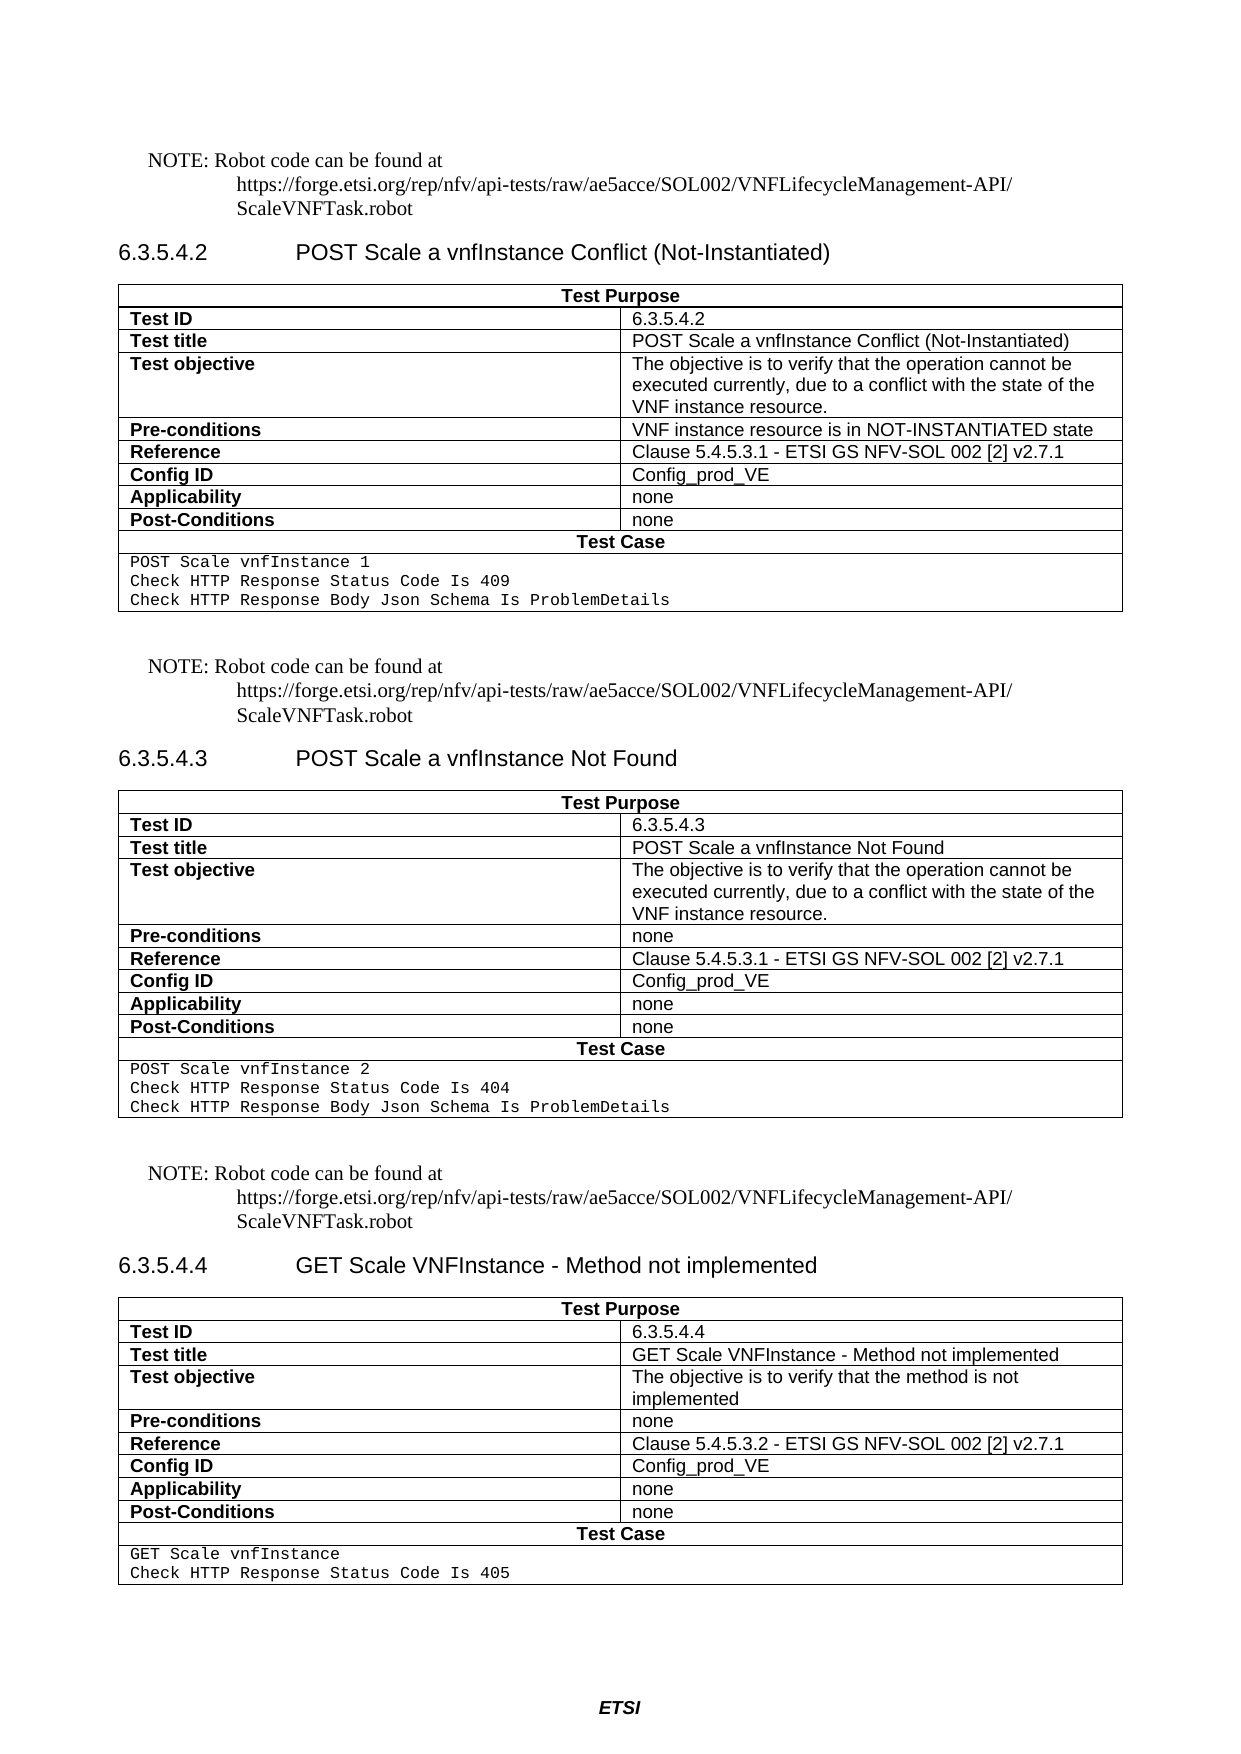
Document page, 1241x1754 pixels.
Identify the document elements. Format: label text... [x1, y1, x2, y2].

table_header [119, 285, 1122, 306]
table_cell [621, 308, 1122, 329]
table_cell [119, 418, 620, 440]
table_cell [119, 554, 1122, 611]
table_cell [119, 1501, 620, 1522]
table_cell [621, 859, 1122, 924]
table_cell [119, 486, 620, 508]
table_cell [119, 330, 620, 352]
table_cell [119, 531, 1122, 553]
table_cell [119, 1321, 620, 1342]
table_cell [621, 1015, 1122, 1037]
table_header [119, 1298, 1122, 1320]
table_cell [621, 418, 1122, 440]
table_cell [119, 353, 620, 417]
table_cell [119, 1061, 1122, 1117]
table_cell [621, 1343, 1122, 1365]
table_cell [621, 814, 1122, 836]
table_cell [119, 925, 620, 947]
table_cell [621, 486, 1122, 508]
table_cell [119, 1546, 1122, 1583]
subtitle 6.3.5.4.4 GET Scale VNFInstance - Method not implemented [118, 1252, 1122, 1278]
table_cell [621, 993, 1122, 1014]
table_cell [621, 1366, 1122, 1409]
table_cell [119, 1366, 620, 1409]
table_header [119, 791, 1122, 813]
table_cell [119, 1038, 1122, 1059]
text NOTE: Robot code can be found at https://forge.etsi.org/rep/nfv/api-tests/raw/ae5acce/SOL002/VNFLifecycleManagement-API/ScaleVNFTask.robot [148, 654, 1122, 727]
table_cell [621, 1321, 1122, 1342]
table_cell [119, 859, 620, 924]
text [148, 1161, 1122, 1233]
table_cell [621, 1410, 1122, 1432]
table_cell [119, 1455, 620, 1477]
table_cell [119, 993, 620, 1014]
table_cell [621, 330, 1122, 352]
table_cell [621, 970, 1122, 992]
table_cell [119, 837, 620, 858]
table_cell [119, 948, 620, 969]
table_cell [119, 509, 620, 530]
subtitle 6.3.5.4.3 POST Scale a vnfInstance Not Found [118, 745, 1122, 772]
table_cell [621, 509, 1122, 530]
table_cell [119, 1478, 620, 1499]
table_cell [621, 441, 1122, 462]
text NOTE: Robot code can be found at https://forge.etsi.org/rep/nfv/api-tests/raw/ae5acce/SOL002/VNFLifecycleManagement-API/ScaleVNFTask.robot [148, 148, 1122, 220]
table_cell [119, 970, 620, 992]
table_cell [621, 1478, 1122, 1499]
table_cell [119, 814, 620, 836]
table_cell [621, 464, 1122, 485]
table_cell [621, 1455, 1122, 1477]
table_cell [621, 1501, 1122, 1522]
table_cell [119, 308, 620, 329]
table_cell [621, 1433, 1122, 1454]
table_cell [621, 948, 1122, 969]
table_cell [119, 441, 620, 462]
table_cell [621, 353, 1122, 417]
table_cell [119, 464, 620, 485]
subtitle 6.3.5.4.2 POST Scale a vnfInstance Conflict (Not-Instantiated) [118, 239, 1122, 265]
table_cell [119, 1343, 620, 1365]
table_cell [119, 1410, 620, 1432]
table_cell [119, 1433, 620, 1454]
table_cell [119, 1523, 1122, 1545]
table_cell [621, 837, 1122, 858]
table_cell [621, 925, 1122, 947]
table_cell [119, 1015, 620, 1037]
